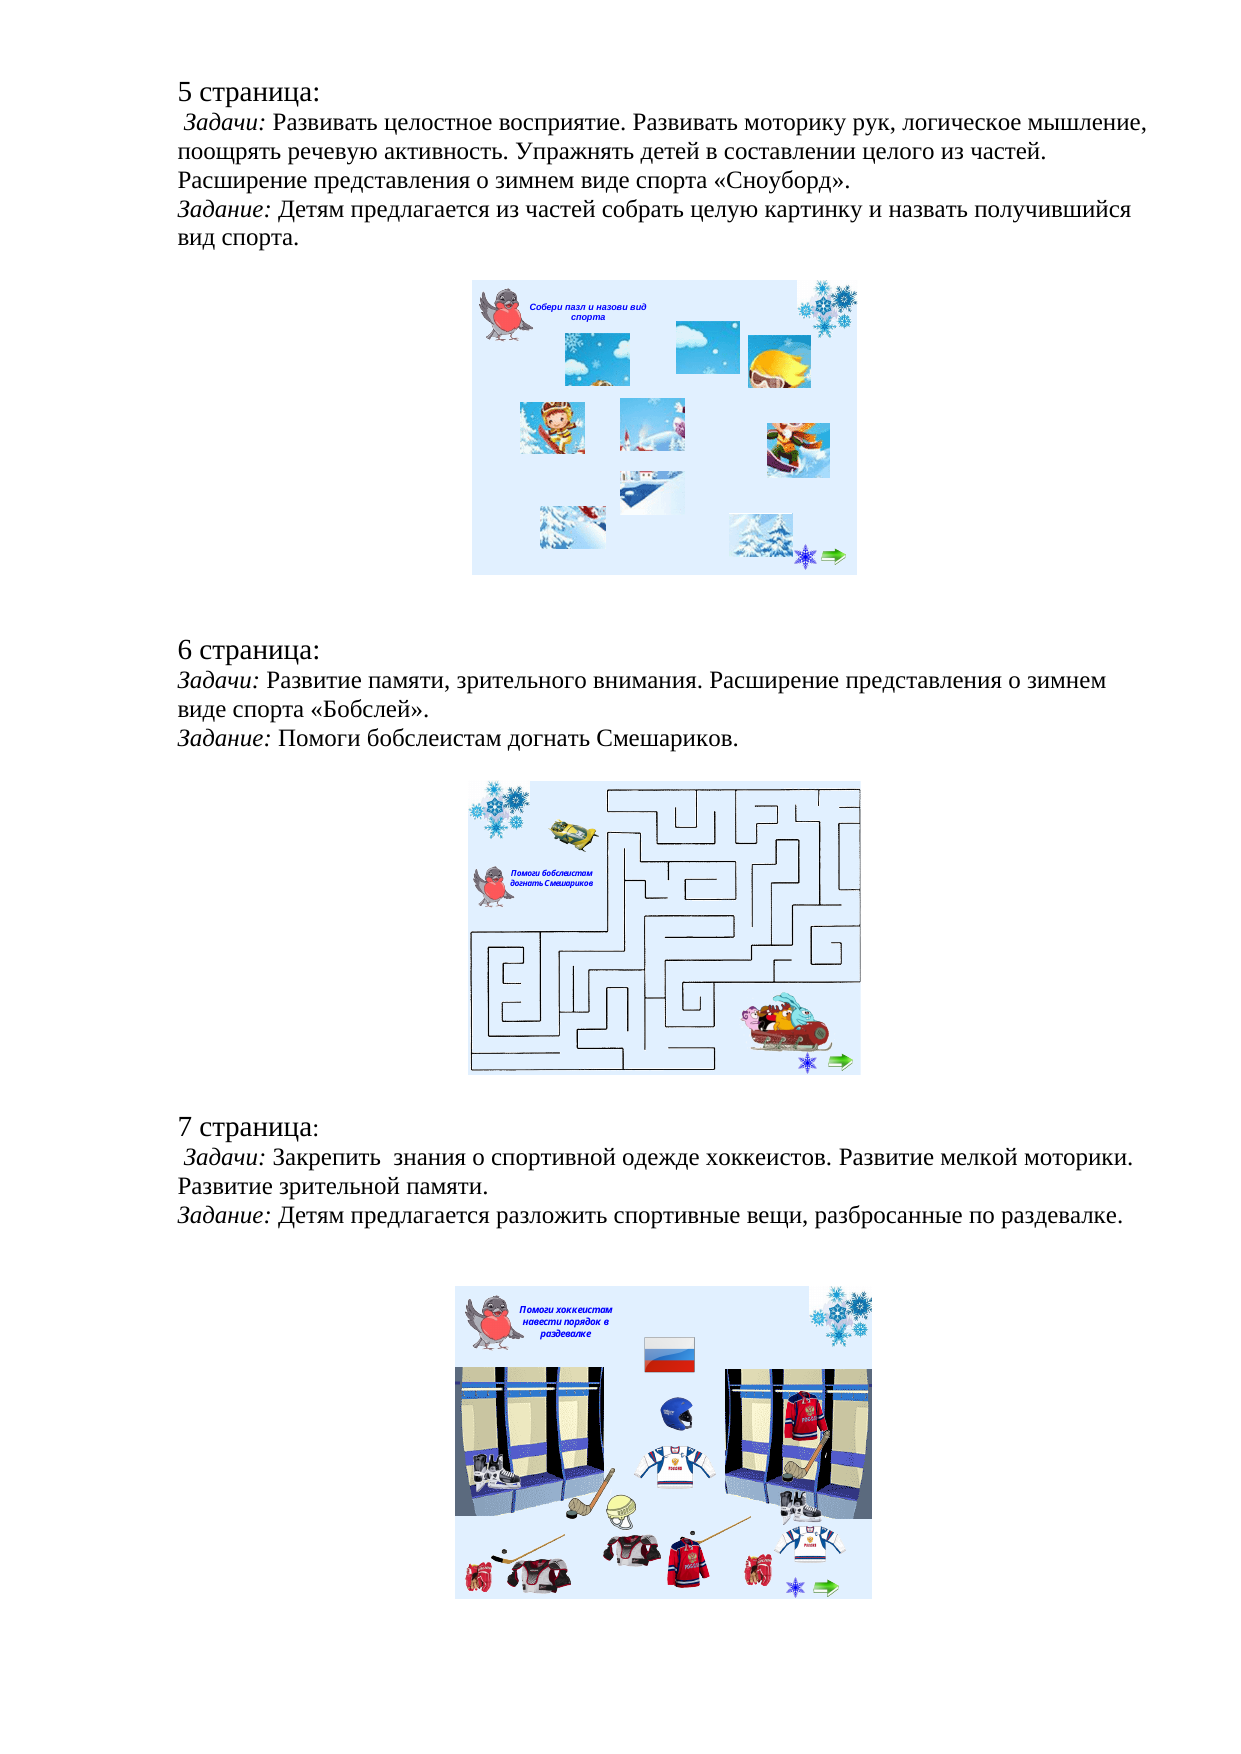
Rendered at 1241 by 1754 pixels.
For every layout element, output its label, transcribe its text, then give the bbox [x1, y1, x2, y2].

text Задание: Помоги бобслеистам догнать Смешариков. [177, 723, 1152, 752]
text Задачи: Развивать целостное восприятие. Развивать моторику рук, логическое мышление, поощрять речевую активность. Упражнять детей в составлении целого из частей. Расширение представления о зимнем виде спорта «Сноуборд». [177, 107, 1152, 194]
text Задачи: Закрепить знания о спортивной одежде хоккеистов. Развитие мелкой моторики. [177, 1142, 1152, 1171]
text 7 страница: [177, 1109, 1152, 1142]
text 6 страница: [177, 632, 1152, 666]
text Задание: Детям предлагается из частей собрать целую картинку и назвать получившийся вид спорта. [177, 194, 1152, 251]
text Задание: Детям предлагается разложить спортивные вещи, разбросанные по раздевалке. [177, 1200, 1152, 1228]
text Развитие зрительной памяти. [177, 1171, 1152, 1200]
text Задачи: Развитие памяти, зрительного внимания. Расширение представления о зимнем виде спорта «Бобслей». [177, 666, 1152, 723]
text 5 страница: [177, 74, 1152, 107]
